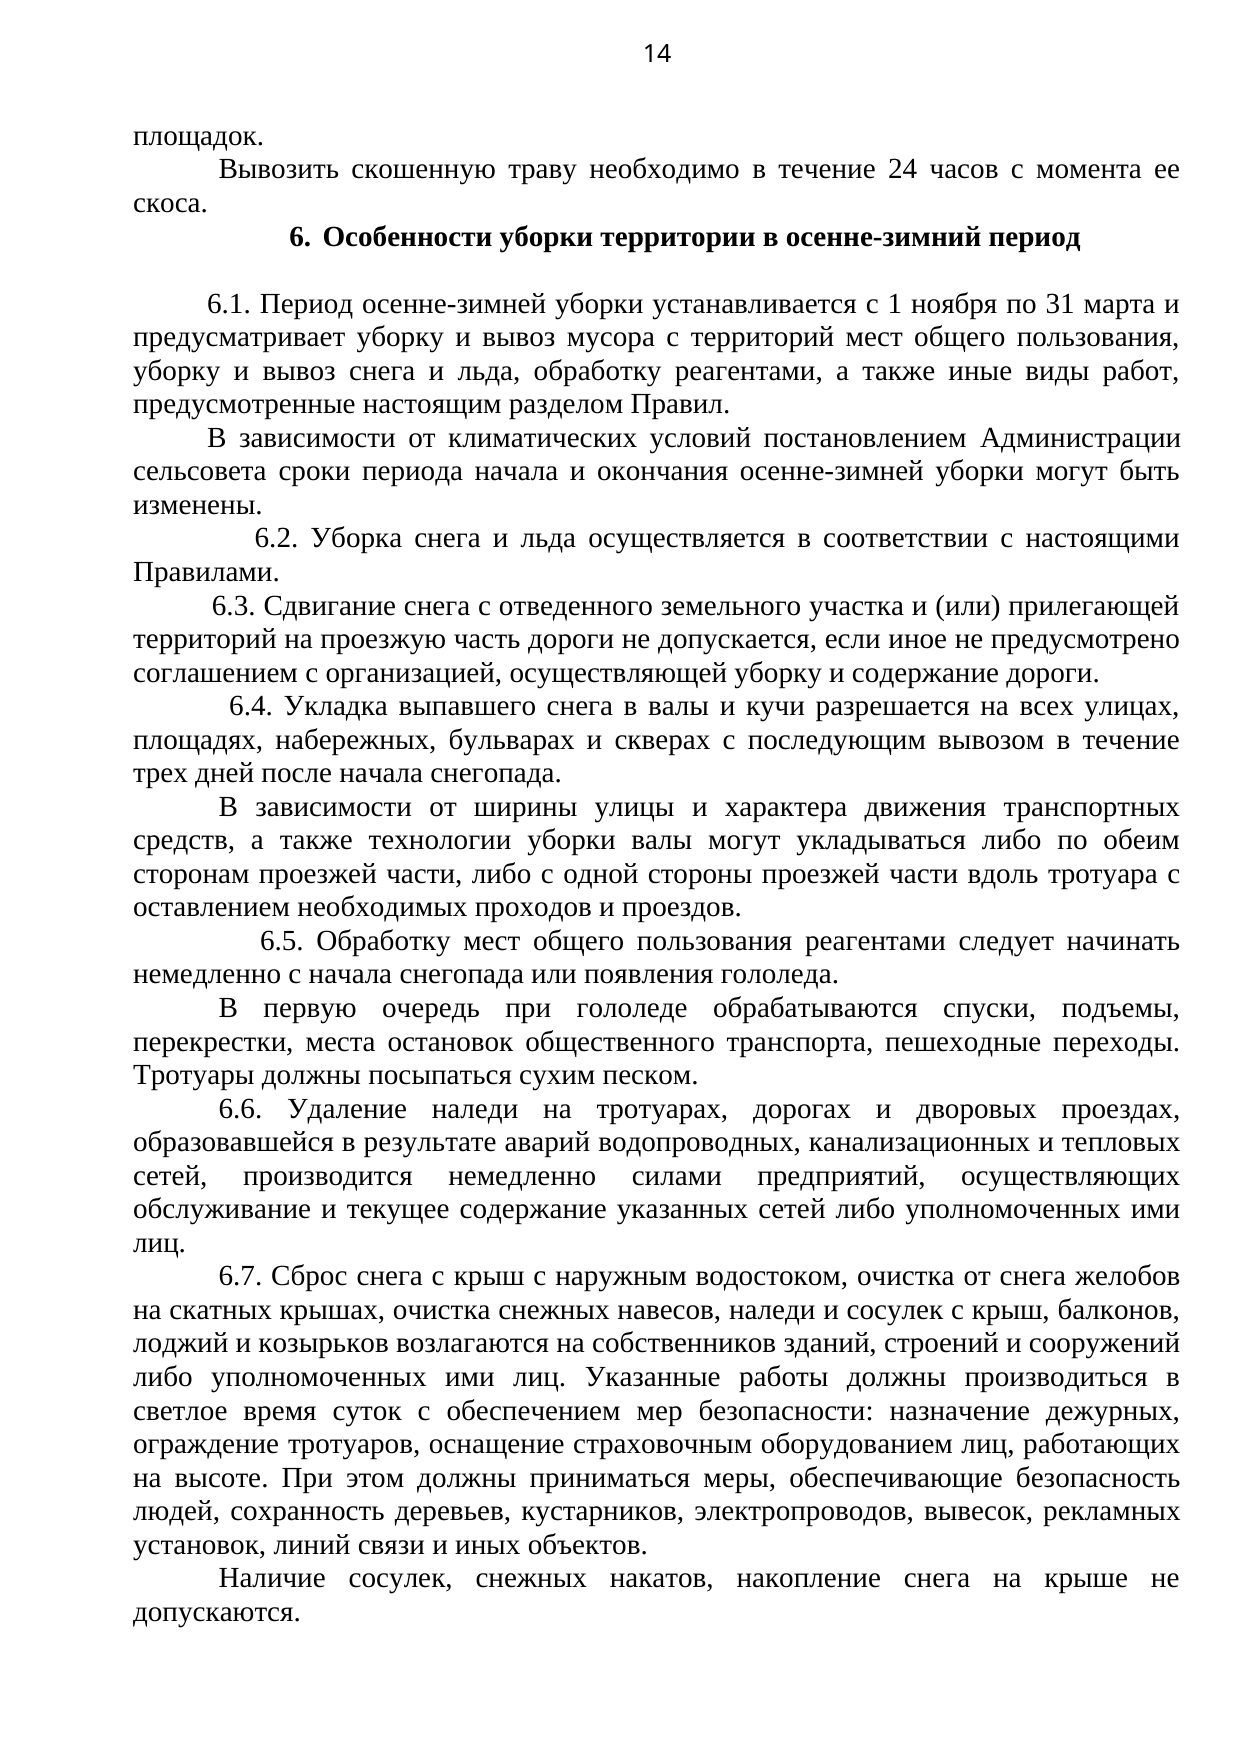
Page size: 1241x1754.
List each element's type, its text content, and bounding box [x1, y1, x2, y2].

text В первую очередь при гололеде обрабатываются спуски, подъемы, перекрестки, места остановок общественного транспорта, пешеходные переходы. Тротуары должны посыпаться сухим песком. [133, 990, 1181, 1091]
text 6.5. Обработку мест общего пользования реагентами следует начинать немедленно с начала снегопада или появления гололеда. [133, 923, 1181, 990]
text 6.7. Сброс снега с крыш с наружным водостоком, очистка от снега желобов на скатных крышах, очистка снежных навесов, наледи и сосулек с крыш, балконов, лоджий и козырьков возлагаются на собственников зданий, строений и сооружений либо уполномоченных ими лиц. Указанные работы должны производиться в светлое время суток с обеспечением мер безопасности: назначение дежурных, ограждение тротуаров, оснащение страховочным оборудованием лиц, работающих на высоте. При этом должны приниматься меры, обеспечивающие безопасность людей, сохранность деревьев, кустарников, электропроводов, вывесок, рекламных установок, линий связи и иных объектов. [133, 1258, 1181, 1560]
text 6.4. Укладка выпавшего снега в валы и кучи разрешается на всех улицах, площадях, набережных, бульварах и скверах с последующим вывозом в течение трех дней после начала снегопада. [133, 688, 1181, 789]
text 6.1. Период осенне-зимней уборки устанавливается с 1 ноября по 31 марта и предусматривает уборку и вывоз мусора с территорий мест общего пользования, уборку и вывоз снега и льда, обработку реагентами, а также иные виды работ, предусмотренные настоящим разделом Правил. [133, 286, 1181, 420]
text 6.3. Сдвигание снега с отведенного земельного участка и (или) прилегающей территорий на проезжую часть дороги не допускается, если иное не предусмотрено соглашением с организацией, осуществляющей уборку и содержание дороги. [133, 588, 1181, 688]
text 6.6. Удаление наледи на тротуарах, дорогах и дворовых проездах, образовавшейся в результате аварий водопроводных, канализационных и тепловых сетей, производится немедленно силами предприятий, осуществляющих обслуживание и текущее содержание указанных сетей либо уполномоченных ими лиц. [133, 1091, 1181, 1258]
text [133, 118, 1181, 152]
list Особенности уборки территории в осенне-зимний период [289, 219, 1181, 252]
text Вывозить скошенную траву необходимо в течение 24 часов с момента ее скоса. [133, 152, 1181, 219]
text 6.2. Уборка снега и льда осуществляется в соответствии с настоящими Правилами. [133, 521, 1181, 588]
text В зависимости от ширины улицы и характера движения транспортных средств, а также технологии уборки валы могут укладываться либо по обеим сторонам проезжей части, либо с одной стороны проезжей части вдоль тротуара с оставлением необходимых проходов и проездов. [133, 789, 1181, 923]
text Наличие сосулек, снежных накатов, накопление снега на крыше не допускаются. [133, 1560, 1181, 1627]
text В зависимости от климатических условий постановлением Администрации сельсовета сроки периода начала и окончания осенне-зимней уборки могут быть изменены. [133, 420, 1181, 521]
